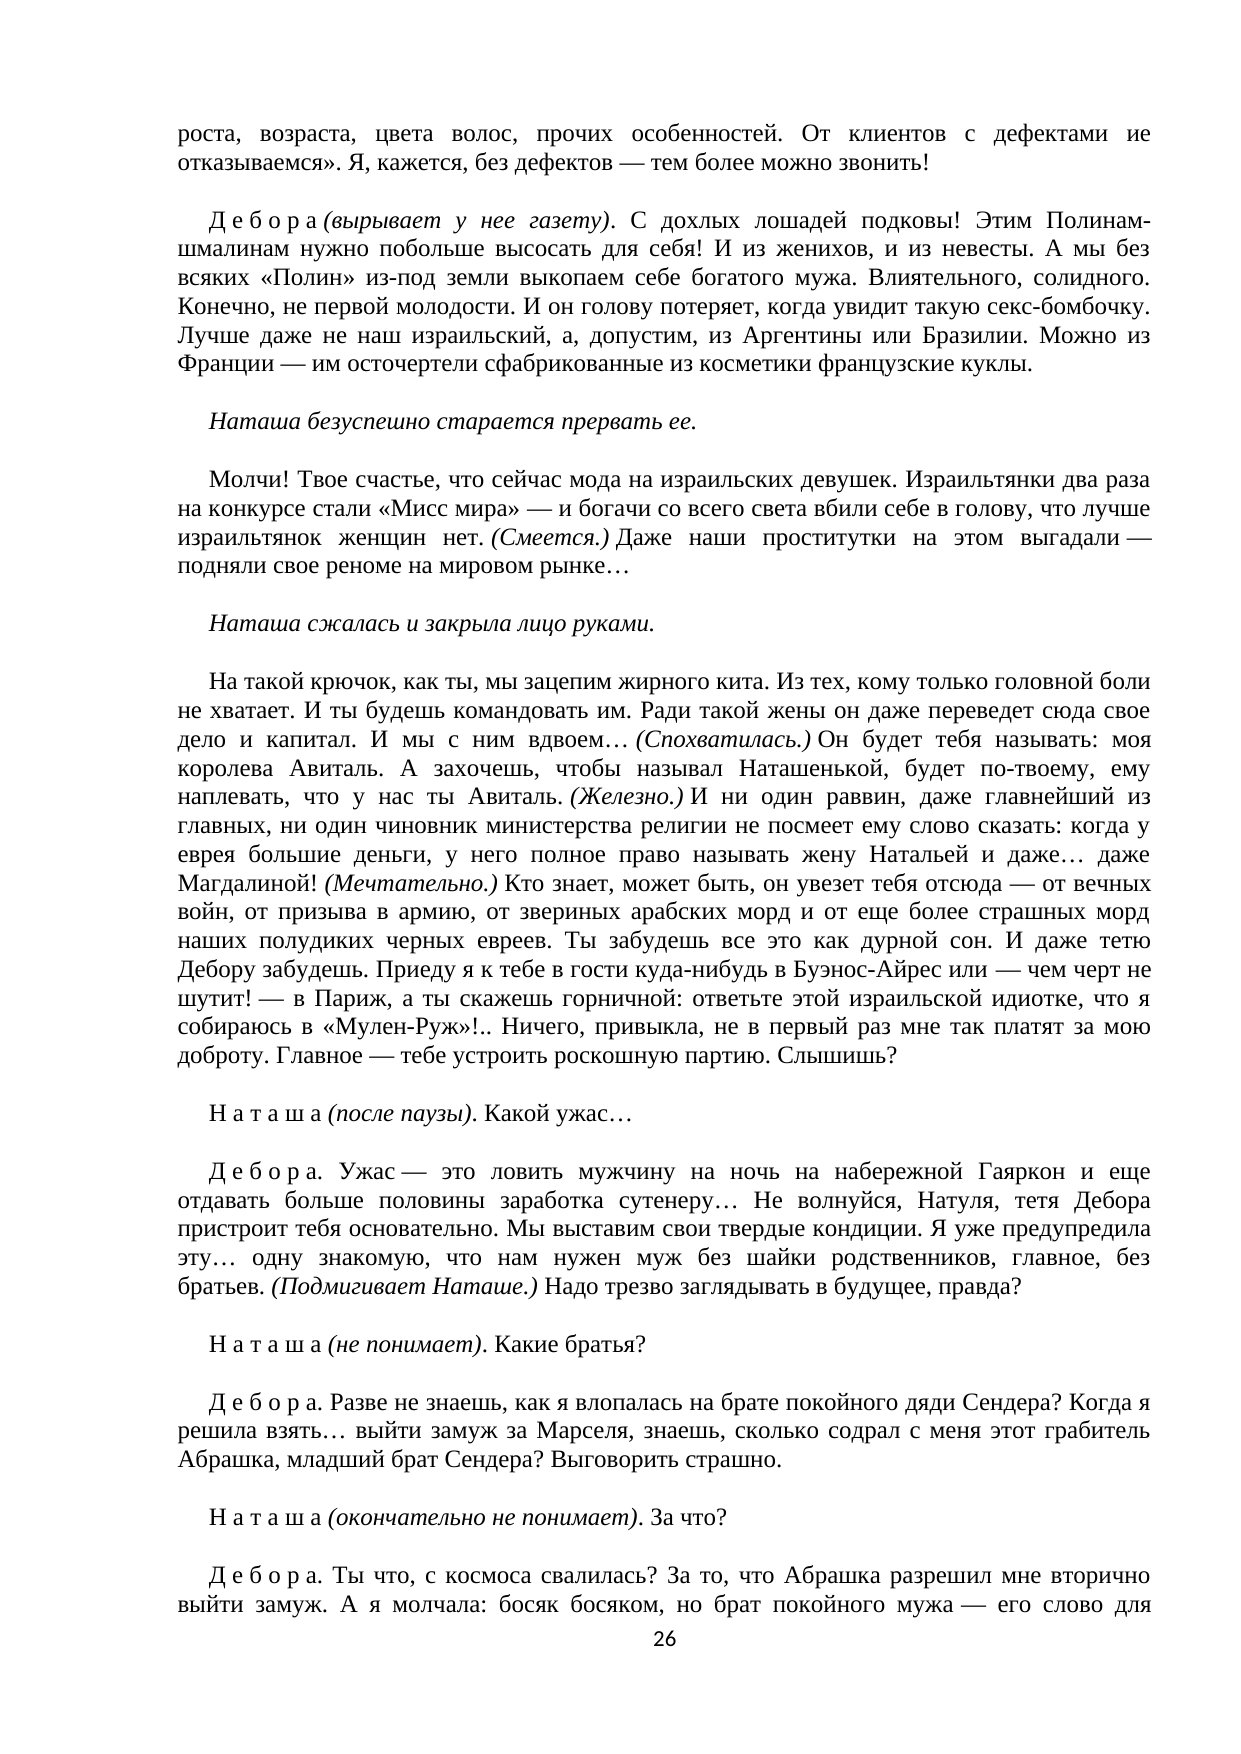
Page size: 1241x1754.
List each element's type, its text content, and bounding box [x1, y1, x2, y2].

text Молчи! Твое счастье, что сейчас мода на израильских девушек. Израильтянки два раза на конкурсе стали «Мисс мира» — и богачи со всего света вбили себе в голову, что лучше израильтянок женщин нет. (Смеется.) Даже наши проститутки на этом выгадали — подняли свое реноме на мировом рынке… [177, 464, 1152, 579]
text Н а т а ш а (окончательно не понимает). За что? [177, 1502, 1152, 1531]
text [177, 1560, 1152, 1618]
text Д е б о р а (вырывает у нее газету). С дохлых лошадей подковы! Этим Полинам-шмалинам нужно побольше высосать для себя! И из женихов, и из невесты. А мы без всяких «Полин» из-под земли выкопаем себе богатого мужа. Влиятельного, солидного. Конечно, не первой молодости. И он голову потеряет, когда увидит такую секс-бомбочку. Лучше даже не наш израильский, а, допустим, из Аргентины или Бразилии. Можно из Франции — им осточертели сфабрикованные из косметики французские куклы. [177, 205, 1152, 377]
text Наташа сжалась и закрыла лицо руками. [177, 608, 1152, 637]
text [177, 118, 1152, 176]
text Н а т а ш а (после паузы). Какой ужас… [177, 1098, 1152, 1127]
text Наташа безуспешно старается прервать ее. [177, 406, 1152, 435]
text Д е б о р а. Разве не знаешь, как я влопалась на брате покойного дяди Сендера? Когда я решила взять… выйти замуж за Марселя, знаешь, сколько содрал с меня этот грабитель Абрашка, младший брат Сендера? Выговорить страшно. [177, 1387, 1152, 1473]
text На такой крючок, как ты, мы зацепим жирного кита. Из тех, кому только головной боли не хватает. И ты будешь командовать им. Ради такой жены он даже переведет сюда свое дело и капитал. И мы с ним вдвоем… (Спохватилась.) Он будет тебя называть: моя королева Авиталь. А захочешь, чтобы называл Наташенькой, будет по-твоему, ему наплевать, что у нас ты Авиталь. (Железно.) И ни один раввин, даже главнейший из главных, ни один чиновник министерства религии не посмеет ему слово сказать: когда у еврея большие деньги, у него полное право называть жену Натальей и даже… даже Магдалиной! (Мечтательно.) Кто знает, может быть, он увезет тебя отсюда — от вечных войн, от призыва в армию, от звериных арабских морд и от еще более страшных морд наших полудиких черных евреев. Ты забудешь все это как дурной сон. И даже тетю Дебору забудешь. Приеду я к тебе в гости куда-нибудь в Буэнос-Айрес или — чем черт не шутит! — в Париж, а ты скажешь горничной: ответьте этой израильской идиотке, что я собираюсь в «Мулен-Руж»!.. Ничего, привыкла, не в первый раз мне так платят за мою доброту. Главное — тебе устроить роскошную партию. Слышишь? [177, 666, 1152, 1069]
text Н а т а ш а (не понимает). Какие братья? [177, 1329, 1152, 1358]
text Д е б о р а. Ужас — это ловить мужчину на ночь на набережной Гаяркон и еще отдавать больше половины заработка сутенеру… Не волнуйся, Натуля, тетя Дебора пристроит тебя основательно. Мы выставим свои твердые кондиции. Я уже предупредила эту… одну знакомую, что нам нужен муж без шайки родственников, главное, без братьев. (Подмигивает Наташе.) Надо трезво заглядывать в будущее, правда? [177, 1156, 1152, 1300]
